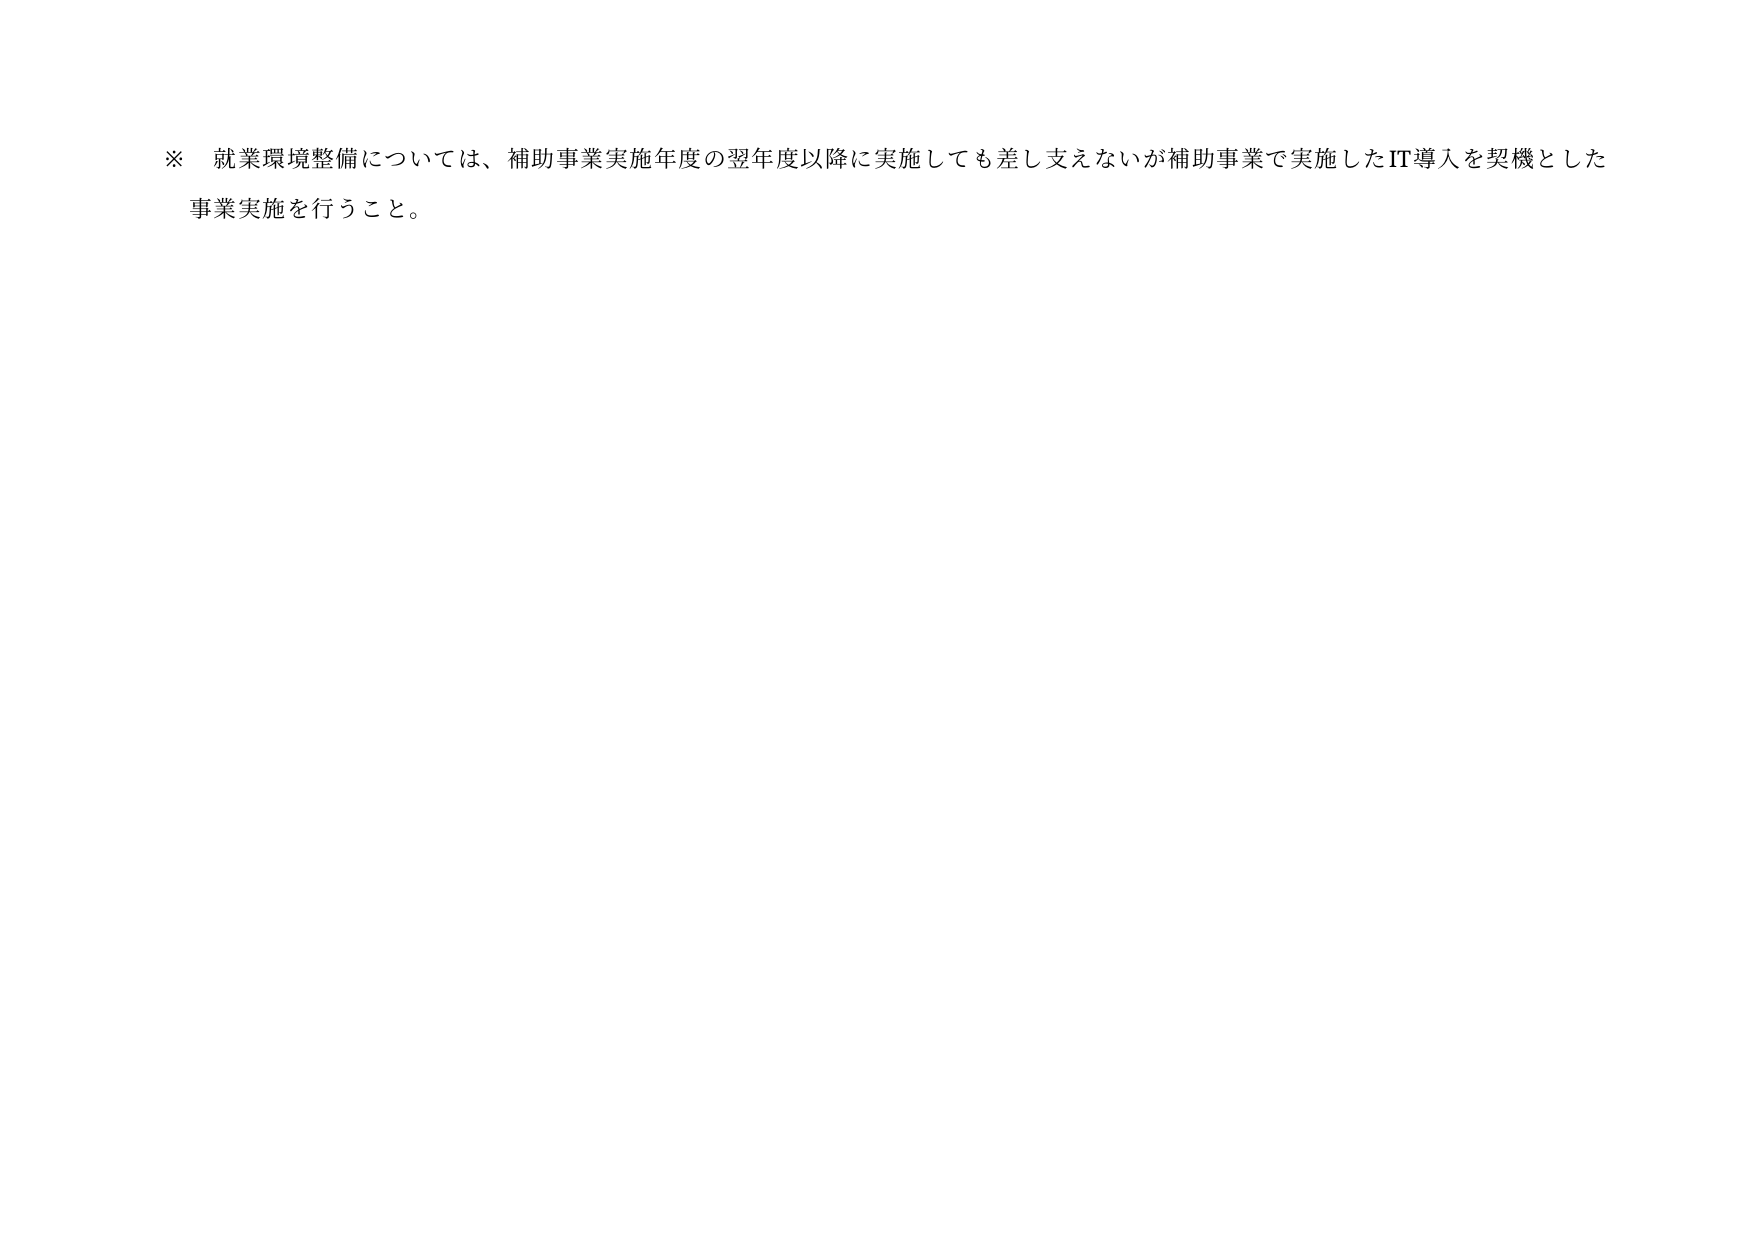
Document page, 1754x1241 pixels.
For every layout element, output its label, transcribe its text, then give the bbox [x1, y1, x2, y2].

text ※ 就業環境整備については、補助事業実施年度の翌年度以降に実施しても差し支えないが補助事業で実施したIT導入を契機とした [140, 125, 1633, 191]
text 事業実施を行うこと。 [165, 191, 1633, 224]
